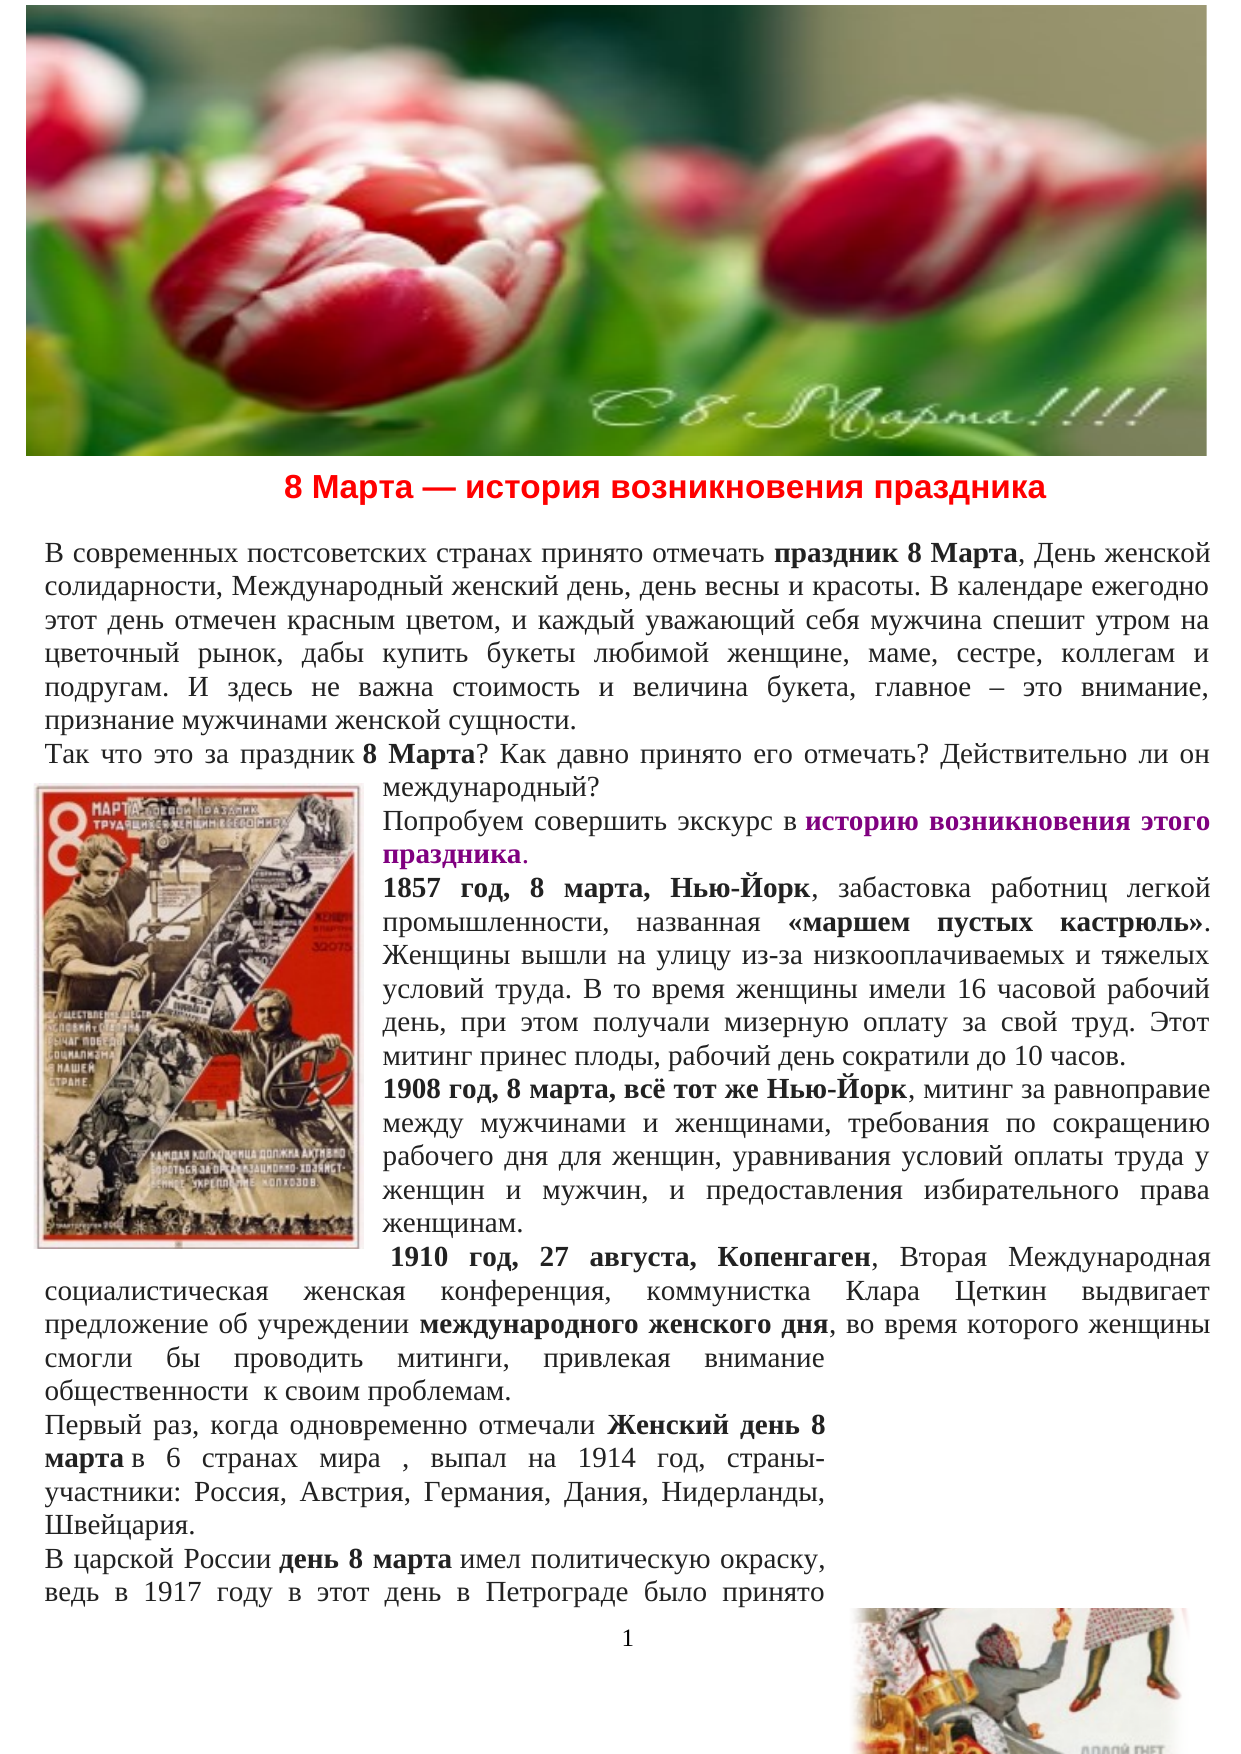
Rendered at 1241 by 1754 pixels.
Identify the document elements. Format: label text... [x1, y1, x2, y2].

text 1857 год, 8 марта, Нью-Йорк, забастовка работниц легкой промышленности, названная «маршем пустых кастрюль». Женщины вышли на улицу из-за низкооплачиваемых и тяжелых условий труда. В то время женщины имели 16 часовой рабочий день, при этом получали мизерную оплату за свой труд. Этот митинг принес плоды, рабочий день сократили до 10 часов. [364, 870, 1211, 1071]
text Так что это за праздник 8 Марта? Как давно принято его отмечать? Действительно ли он международный? [44, 736, 1211, 803]
text Попробуем совершить экскурс в историю возникновения этого праздника. [364, 803, 1211, 870]
text Первый раз, когда одновременно отмечали Женский день 8 марта в 6 странах мира , выпал на 1914 год, страны-участники: Россия, Австрия, Германия, Дания, Нидерланды, Швейцария. [44, 1407, 1211, 1541]
picture [877, 1608, 1163, 1754]
picture [26, 5, 1207, 456]
text 1910 год, 27 августа, Копенгаген, Вторая Международная социалистическая женская конференция, коммунистка Клара Цеткин выдвигает предложение об учреждении международного женского дня, во время которого женщины смогли бы проводить митинги, привлекая внимание общественности к своим проблемам. [44, 1239, 1211, 1407]
text В современных постсоветских странах принято отмечать праздник 8 Марта, День женской солидарности, Международный женский день, день весны и красоты. В календаре ежегодно этот день отмечен красным цветом, и каждый уважающий себя мужчина спешит утром на цветочный рынок, дабы купить букеты любимой женщине, маме, сестре, коллегам и подругам. И здесь не важна стоимость и величина букета, главное – это внимание, признание мужчинами женской сущности. [44, 535, 1211, 736]
text 1908 год, 8 марта, всё тот же Нью-Йорк, митинг за равноправие между мужчинами и женщинами, требования по сокращению рабочего дня для женщин, уравнивания условий оплаты труда у женщин и мужчин, и предоставления избирательного права женщинам. [364, 1071, 1211, 1239]
picture [33, 783, 364, 1249]
